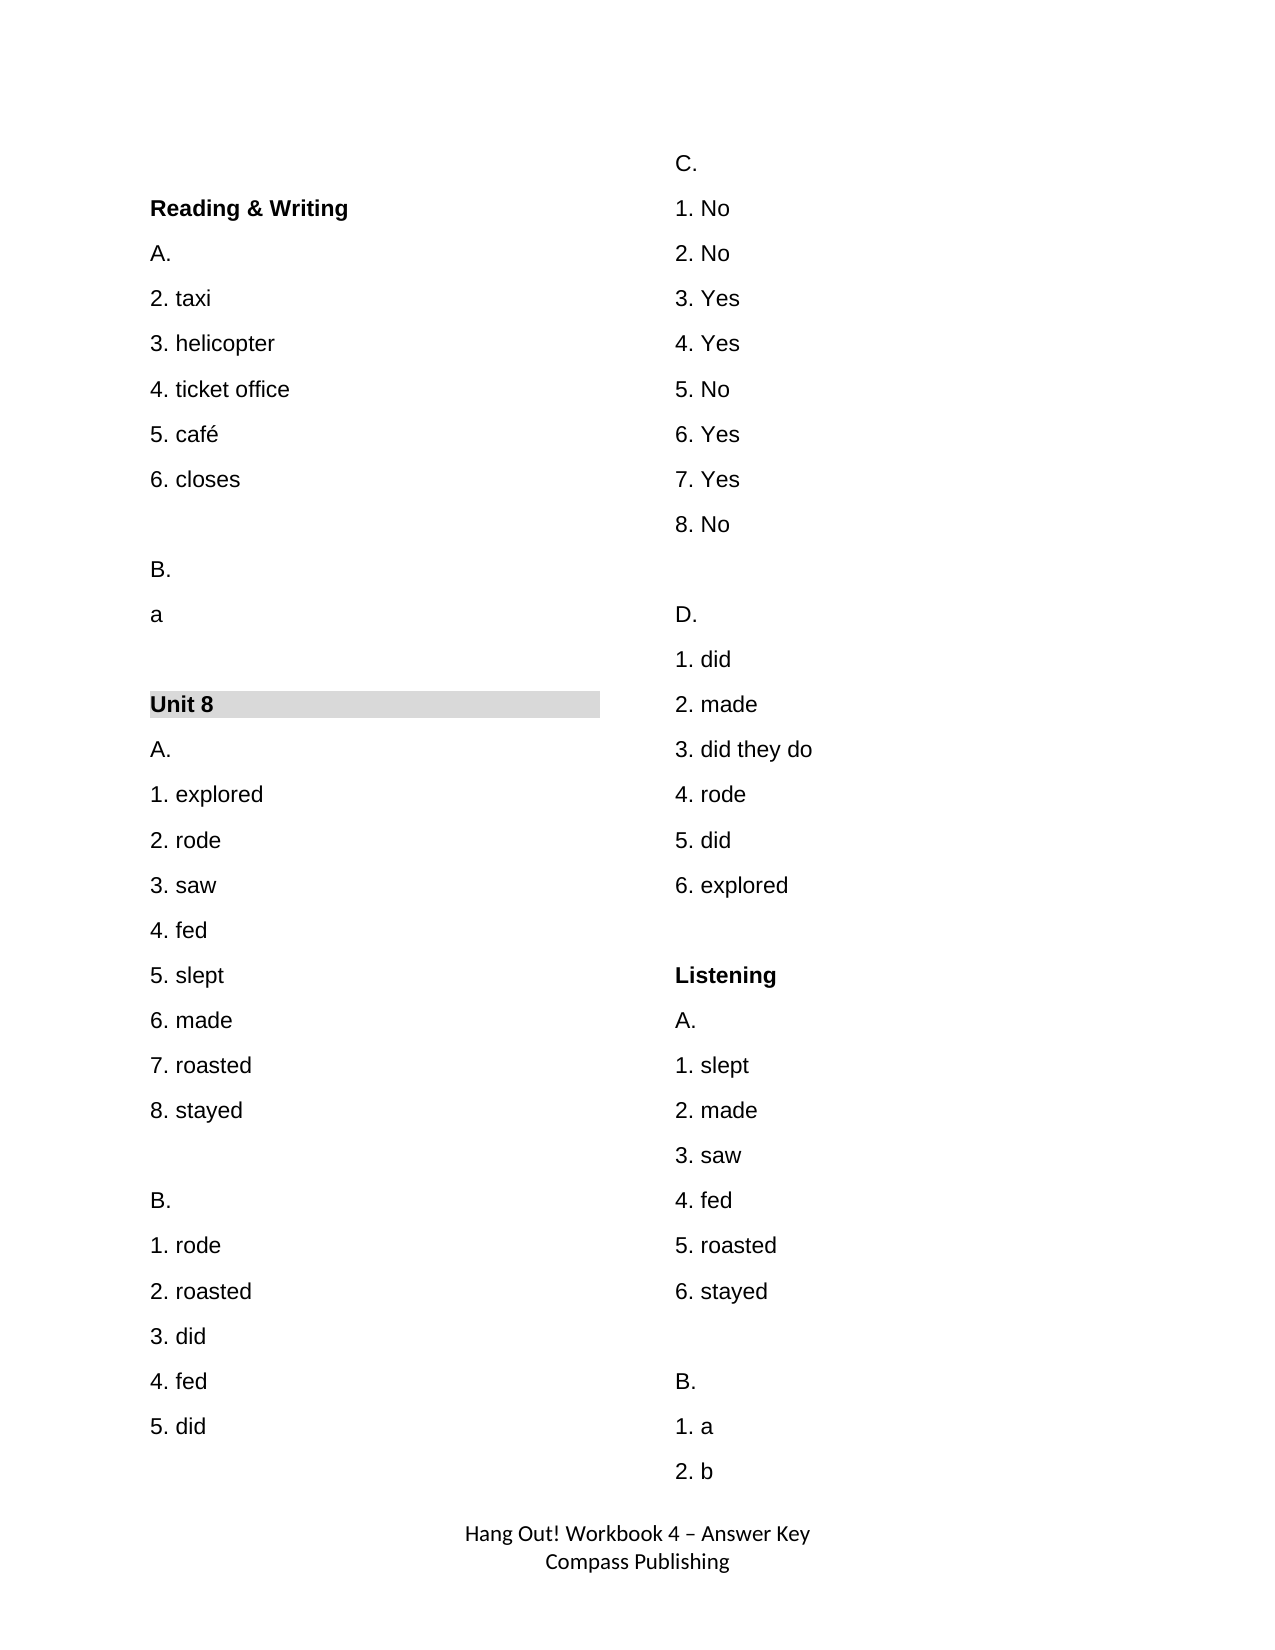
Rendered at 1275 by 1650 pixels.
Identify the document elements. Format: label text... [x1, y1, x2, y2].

text a [150, 601, 600, 627]
text 3. saw [675, 1142, 1125, 1169]
text 3. Yes [675, 285, 1125, 312]
text 2. taxi [150, 285, 600, 312]
text 4. fed [675, 1187, 1125, 1214]
text 1. a [675, 1413, 1125, 1439]
text 2. No [675, 240, 1125, 267]
text B. [675, 1368, 1125, 1394]
text 4. Yes [675, 330, 1125, 357]
text 4. rode [675, 781, 1125, 808]
text 6. Yes [675, 421, 1125, 447]
text 2. rode [150, 827, 600, 853]
text 7. roasted [150, 1052, 600, 1078]
text B. [150, 1187, 600, 1214]
text Listening [675, 962, 1125, 988]
text 4. ticket office [150, 376, 600, 402]
text 3. saw [150, 872, 600, 898]
text 4. fed [150, 917, 600, 943]
text 7. Yes [675, 466, 1125, 492]
text 1. rode [150, 1232, 600, 1259]
text 2. roasted [150, 1278, 600, 1304]
text 5. café [150, 421, 600, 447]
text C. [675, 150, 1125, 176]
text D. [675, 601, 1125, 627]
text 5. roasted [675, 1232, 1125, 1259]
text 1. slept [675, 1052, 1125, 1078]
text A. [675, 1007, 1125, 1033]
text 6. closes [150, 466, 600, 492]
text 3. did they do [675, 736, 1125, 763]
text 3. did [150, 1323, 600, 1349]
text A. [150, 736, 600, 763]
text 6. stayed [675, 1278, 1125, 1304]
text 6. made [150, 1007, 600, 1033]
text 5. No [675, 376, 1125, 402]
text 8. No [675, 511, 1125, 537]
text 5. slept [150, 962, 600, 988]
text 5. did [150, 1413, 600, 1439]
text 3. helicopter [150, 330, 600, 357]
text Unit 8 [150, 691, 600, 718]
text 1. did [675, 646, 1125, 672]
text 1. No [675, 195, 1125, 221]
text 2. made [675, 1097, 1125, 1123]
text 2. made [675, 691, 1125, 718]
text B. [150, 556, 600, 582]
text 8. stayed [150, 1097, 600, 1123]
text Reading & Writing [150, 195, 600, 221]
text 2. b [675, 1458, 1125, 1484]
text 4. fed [150, 1368, 600, 1394]
text 1. explored [150, 781, 600, 808]
text A. [150, 240, 600, 267]
text 5. did [675, 827, 1125, 853]
text 6. explored [675, 872, 1125, 898]
